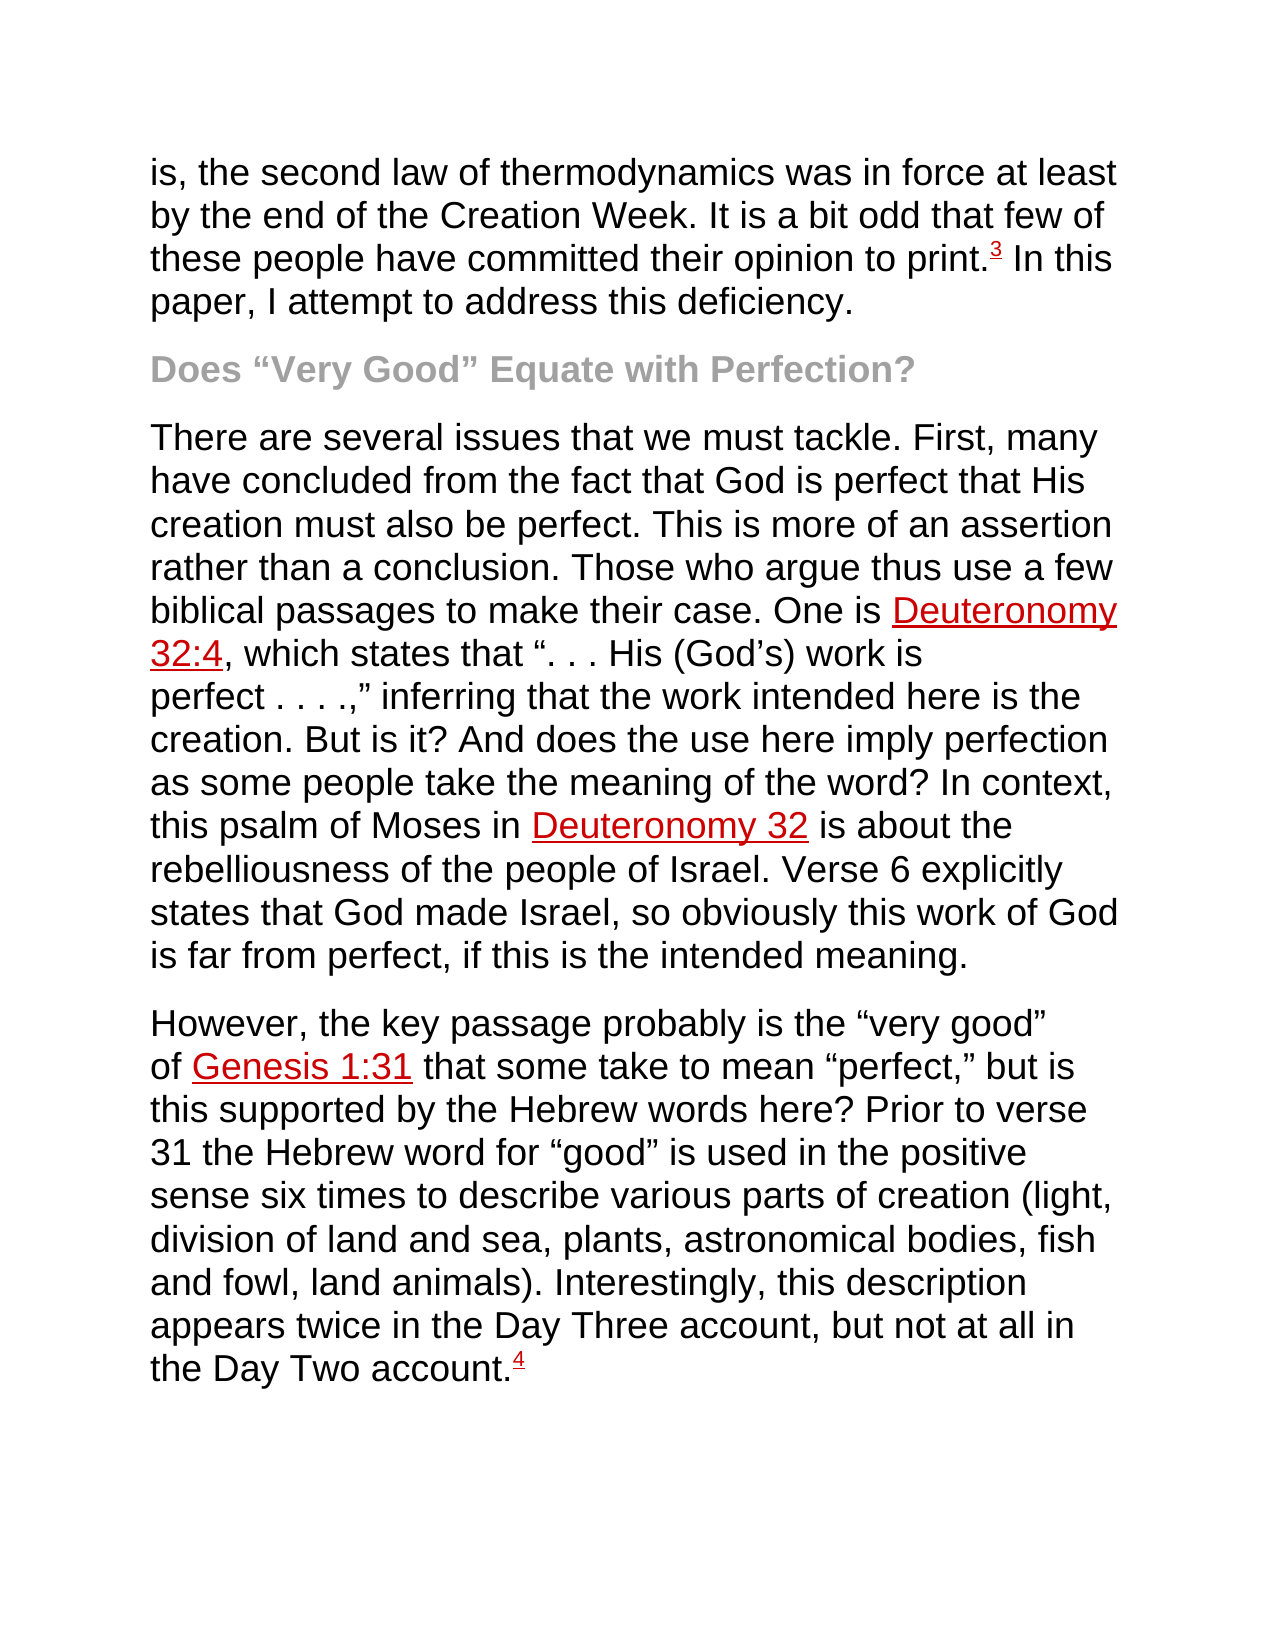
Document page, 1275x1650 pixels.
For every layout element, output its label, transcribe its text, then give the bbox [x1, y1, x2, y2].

text However, the key passage probably is the “very good” of Genesis 1:31 that some take to mean “perfect,” but is this supported by the Hebrew words here? Prior to verse 31 the Hebrew word for “good” is used in the positive sense six times to describe various parts of creation (light, division of land and sea, plants, astronomical bodies, fish and fowl, land animals). Interestingly, this description appears twice in the Day Three account, but not at all in the Day Two account.4 [150, 1001, 1125, 1389]
text There are several issues that we must tackle. First, many have concluded from the fact that God is perfect that His creation must also be perfect. This is more of an assertion rather than a conclusion. Those who argue thus use a few biblical passages to make their case. One is Deuteronomy 32:4, which states that “. . . His (God’s) work is perfect . . . .,” inferring that the work intended here is the creation. But is it? And does the use here imply perfection as some people take the meaning of the word? In context, this psalm of Moses in Deuteronomy 32 is about the rebelliousness of the people of Israel. Verse 6 explicitly states that God made Israel, so obviously this work of God is far from perfect, if this is the intended meaning. [150, 416, 1125, 976]
text Does “Very Good” Equate with Perfection? [150, 347, 1125, 391]
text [150, 150, 1125, 322]
